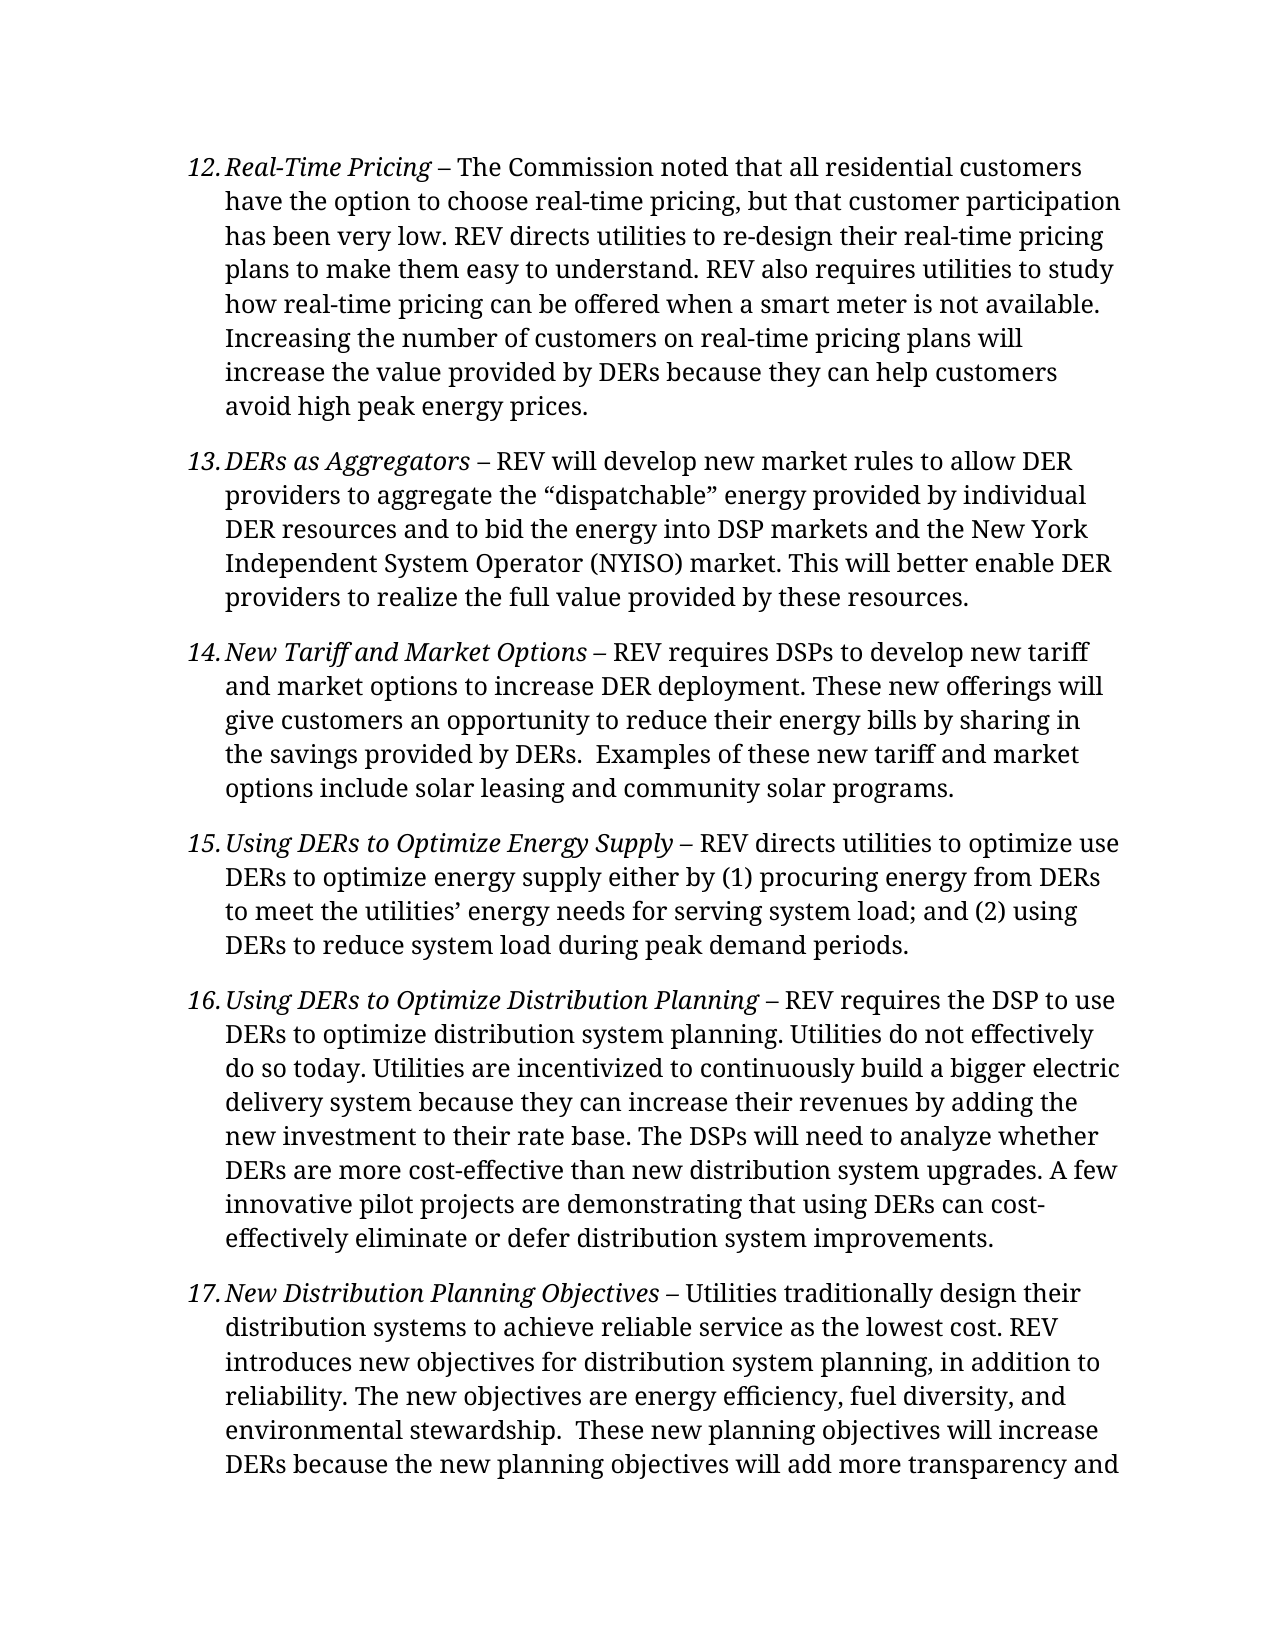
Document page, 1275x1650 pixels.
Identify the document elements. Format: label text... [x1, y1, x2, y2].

list DERs as Aggregators – REV will develop new market rules to allow DER providers to aggregate the “dispatchable” energy provided by individual DER resources and to bid the energy into DSP markets and the New York Independent System Operator (NYISO) market. This will better enable DER providers to realize the full value provided by these resources. [187, 443, 1125, 614]
list Using DERs to Optimize Energy Supply – REV directs utilities to optimize use DERs to optimize energy supply either by (1) procuring energy from DERs to meet the utilities’ energy needs for serving system load; and (2) using DERs to reduce system load during peak demand periods. [187, 826, 1125, 962]
list Real-Time Pricing – The Commission noted that all residential customers have the option to choose real-time pricing, but that customer participation has been very low. REV directs utilities to re-design their real-time pricing plans to make them easy to understand. REV also requires utilities to study how real-time pricing can be offered when a smart meter is not available. Increasing the number of customers on real-time pricing plans will increase the value provided by DERs because they can help customers avoid high peak energy prices. [187, 150, 1125, 422]
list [187, 1276, 1125, 1480]
list New Tariff and Market Options – REV requires DSPs to develop new tariff and market options to increase DER deployment. These new offerings will give customers an opportunity to reduce their energy bills by sharing in the savings provided by DERs. Examples of these new tariff and market options include solar leasing and community solar programs. [187, 634, 1125, 805]
list Using DERs to Optimize Distribution Planning – REV requires the DSP to use DERs to optimize distribution system planning. Utilities do not effectively do so today. Utilities are incentivized to continuously build a bigger electric delivery system because they can increase their revenues by adding the new investment to their rate base. The DSPs will need to analyze whether DERs are more cost-effective than new distribution system upgrades. A few innovative pilot projects are demonstrating that using DERs can cost-effectively eliminate or defer distribution system improvements. [187, 983, 1125, 1255]
